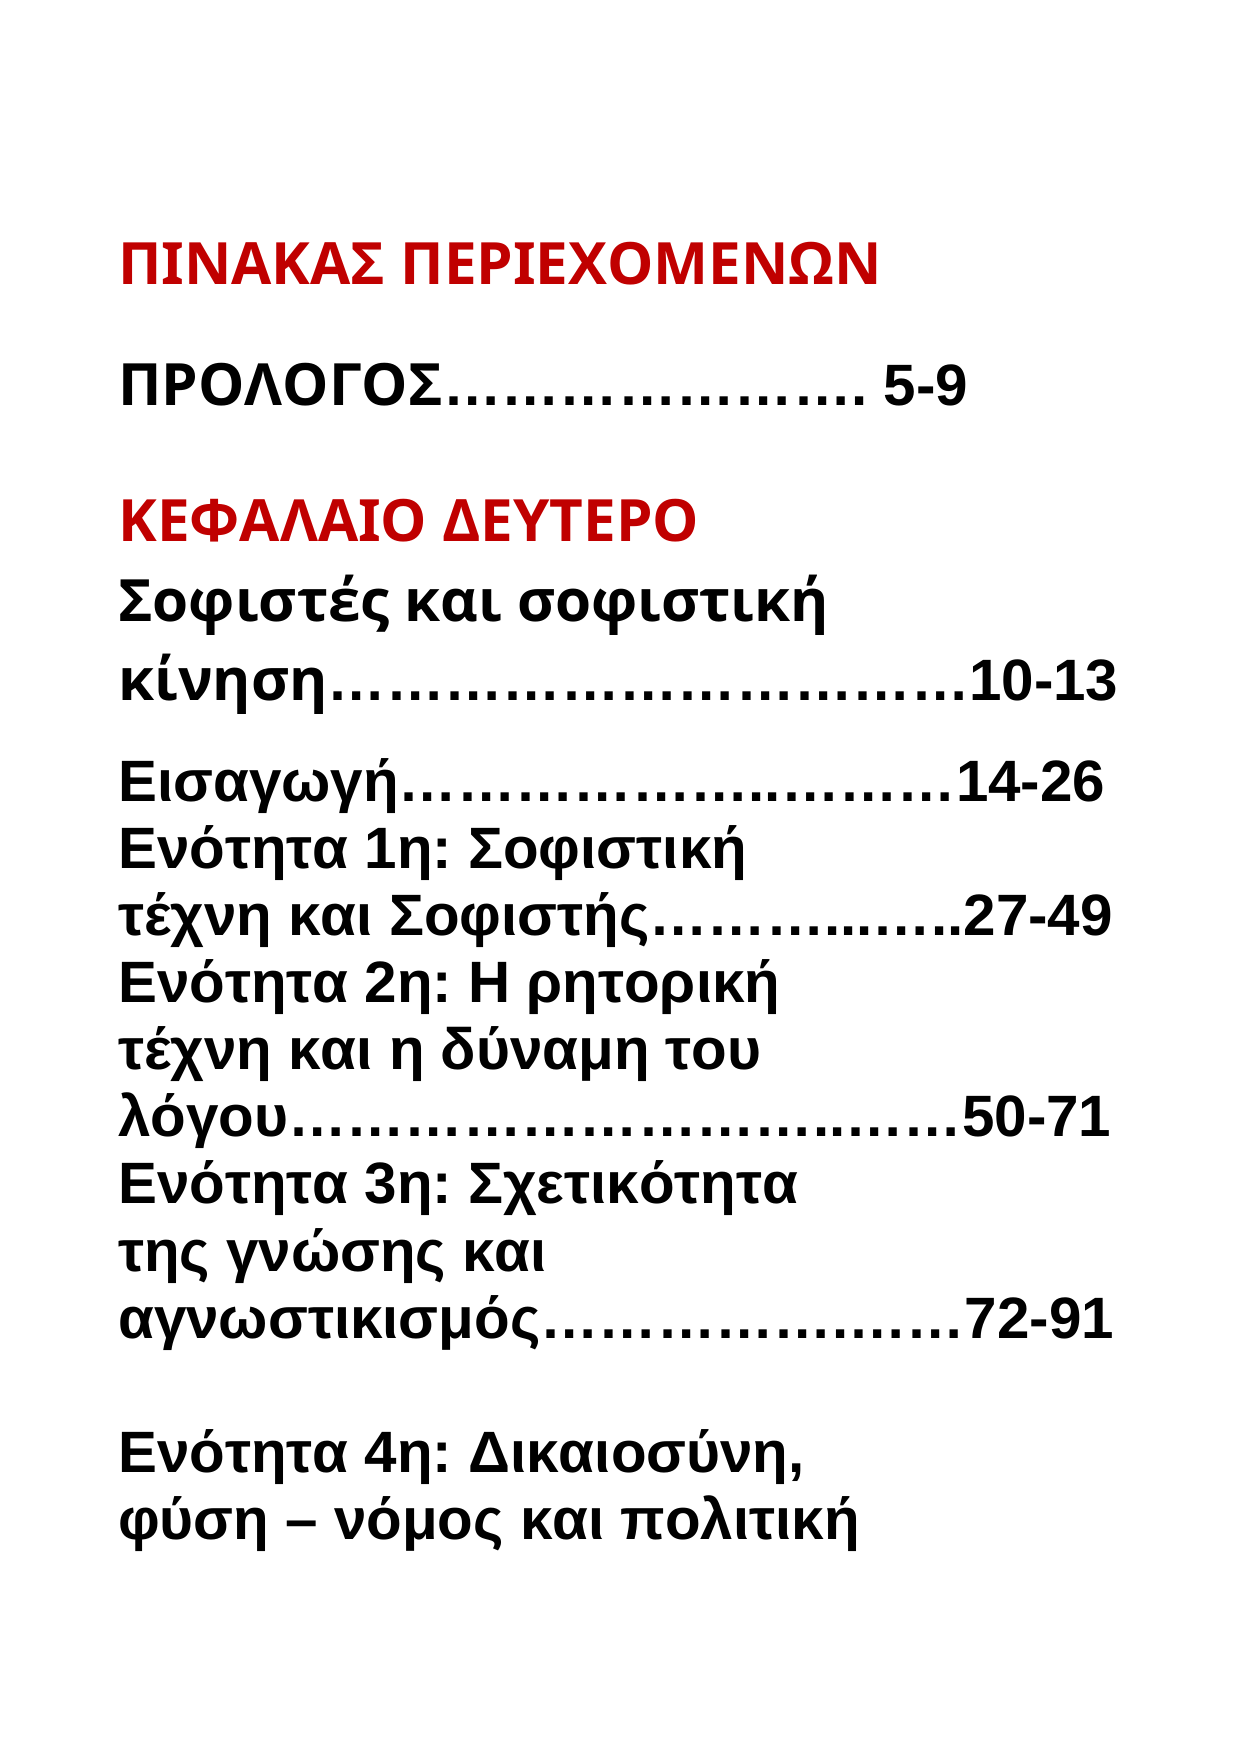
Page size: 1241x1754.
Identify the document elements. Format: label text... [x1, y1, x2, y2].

text ΠΡΟΛΟΓΟΣ…………………. 5-9 [118, 342, 1122, 450]
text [118, 747, 1122, 1552]
text ΠΙΝΑΚΑΣ ΠΕΡΙΕΧΟΜΕΝΩΝ [118, 222, 1122, 301]
text ΚΕΦΑΛΑΙΟ ΔEYTEPO Σοφιστές και σοφιστική κίνηση……………………………10-13 [118, 479, 1122, 718]
